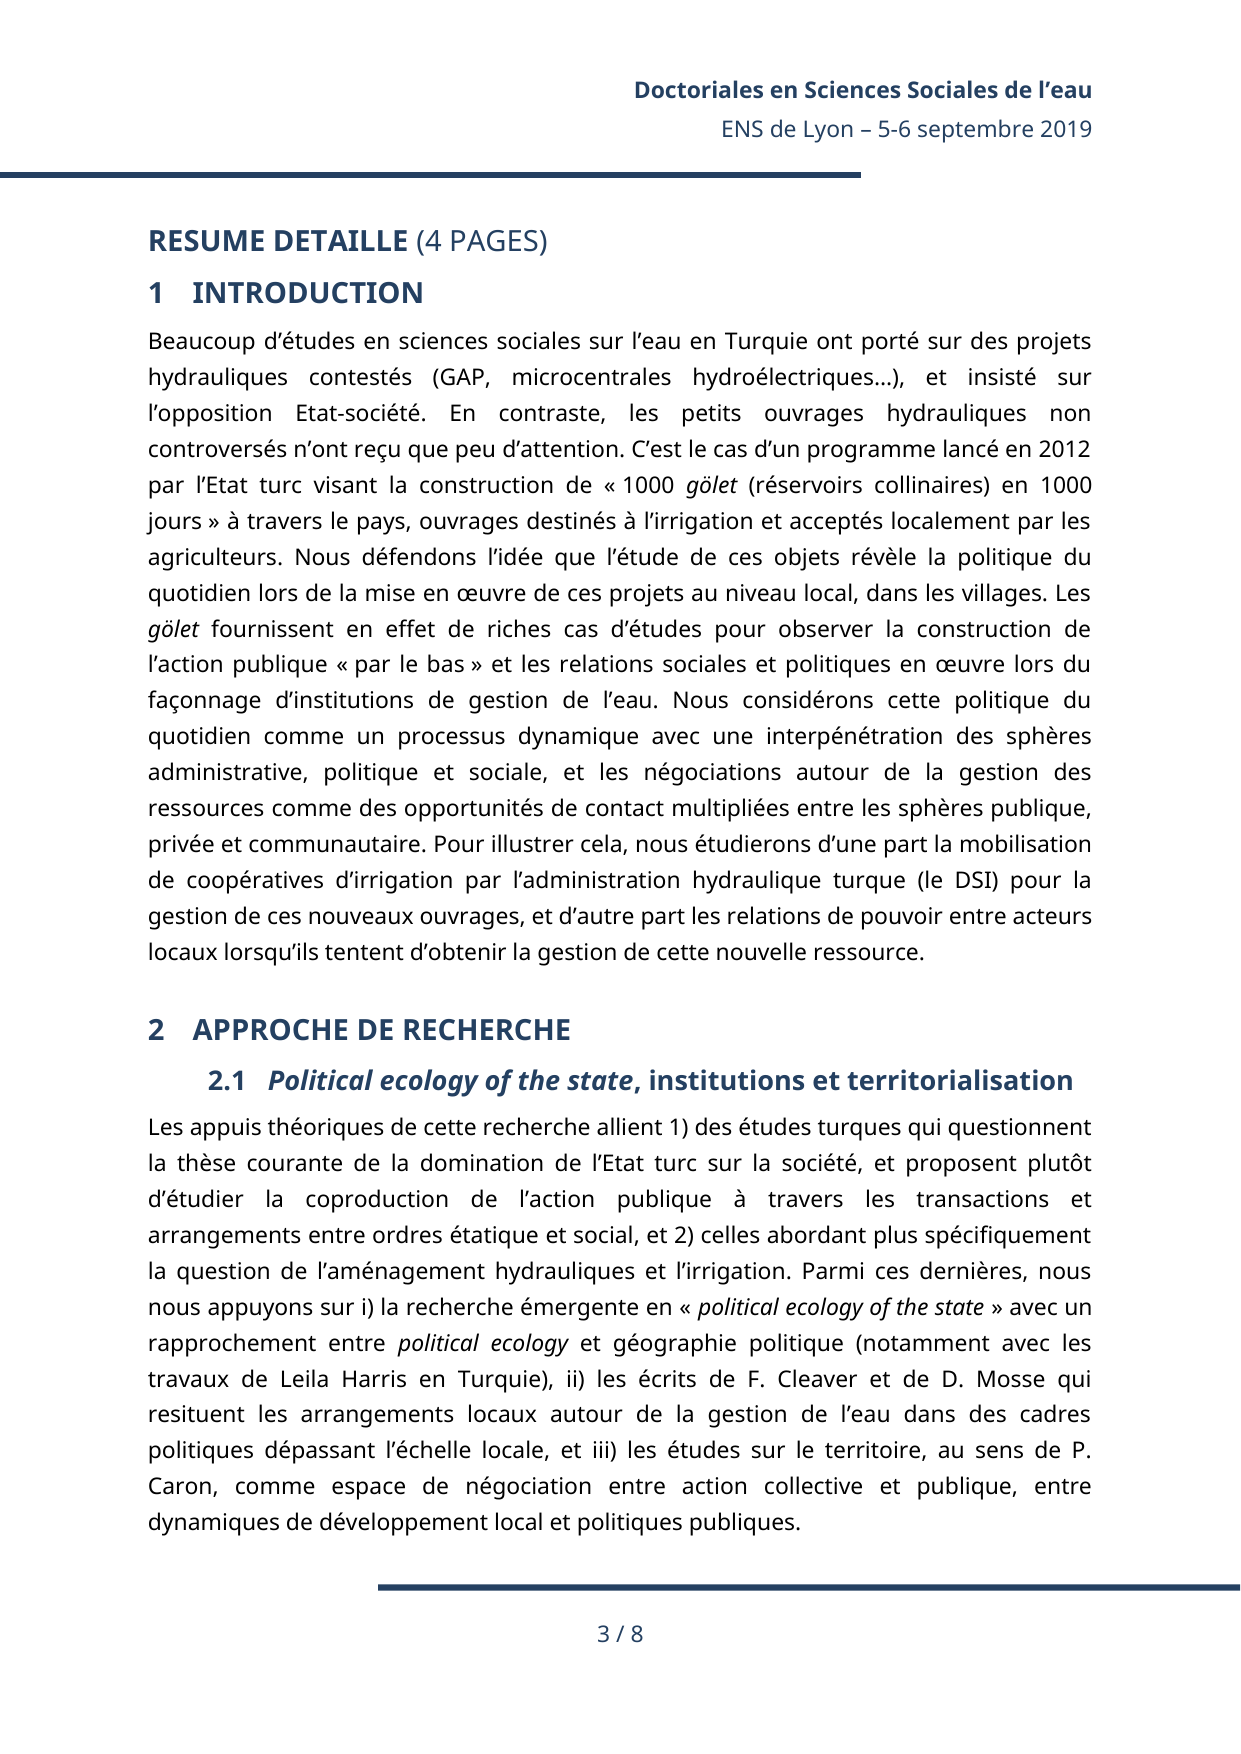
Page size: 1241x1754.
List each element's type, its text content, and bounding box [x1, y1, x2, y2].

text Beaucoup d’études en sciences sociales sur l’eau en Turquie ont porté sur des projets hydrauliques contestés (GAP, microcentrales hydroélectriques…), et insisté sur l’opposition Etat-société. En contraste, les petits ouvrages hydrauliques non controversés n’ont reçu que peu d’attention. C’est le cas d’un programme lancé en 2012 par l’Etat turc visant la construction de « 1000 gölet (réservoirs collinaires) en 1000 jours » à travers le pays, ouvrages destinés à l’irrigation et acceptés localement par les agriculteurs. Nous défendons l’idée que l’étude de ces objets révèle la politique du quotidien lors de la mise en œuvre de ces projets au niveau local, dans les villages. Les gölet fournissent en effet de riches cas d’études pour observer la construction de l’action publique « par le bas » et les relations sociales et politiques en œuvre lors du façonnage d’institutions de gestion de l’eau. Nous considérons cette politique du quotidien comme un processus dynamique avec une interpénétration des sphères administrative, politique et sociale, et les négociations autour de la gestion des ressources comme des opportunités de contact multipliées entre les sphères publique, privée et communautaire. Pour illustrer cela, nous étudierons d’une part la mobilisation de coopératives d’irrigation par l’administration hydraulique turque (le DSI) pour la gestion de ces nouveaux ouvrages, et d’autre part les relations de pouvoir entre acteurs locaux lorsqu’ils tentent d’obtenir la gestion de cette nouvelle ressource. [148, 325, 1093, 967]
subtitle Political ecology of the state, institutions et territorialisation [208, 1062, 1093, 1098]
text Les appuis théoriques de cette recherche allient 1) des études turques qui questionnent la thèse courante de la domination de l’Etat turc sur la société, et proposent plutôt d’étudier la coproduction de l’action publique à travers les transactions et arrangements entre ordres étatique et social, et 2) celles abordant plus spécifiquement la question de l’aménagement hydrauliques et l’irrigation. Parmi ces dernières, nous nous appuyons sur i) la recherche émergente en « political ecology of the state » avec un rapprochement entre political ecology et géographie politique (notamment avec les travaux de Leila Harris en Turquie), ii) les écrits de F. Cleaver et de D. Mosse qui resituent les arrangements locaux autour de la gestion de l’eau dans des cadres politiques dépassant l’échelle locale, et iii) les études sur le territoire, au sens de P. Caron, comme espace de négociation entre action collective et publique, entre dynamiques de développement local et politiques publiques. [148, 1111, 1093, 1537]
subtitle Resume Detaille (4 pages) [148, 221, 1093, 260]
subtitle Approche de recherche [148, 1009, 1093, 1049]
subtitle Introduction [148, 273, 1093, 312]
